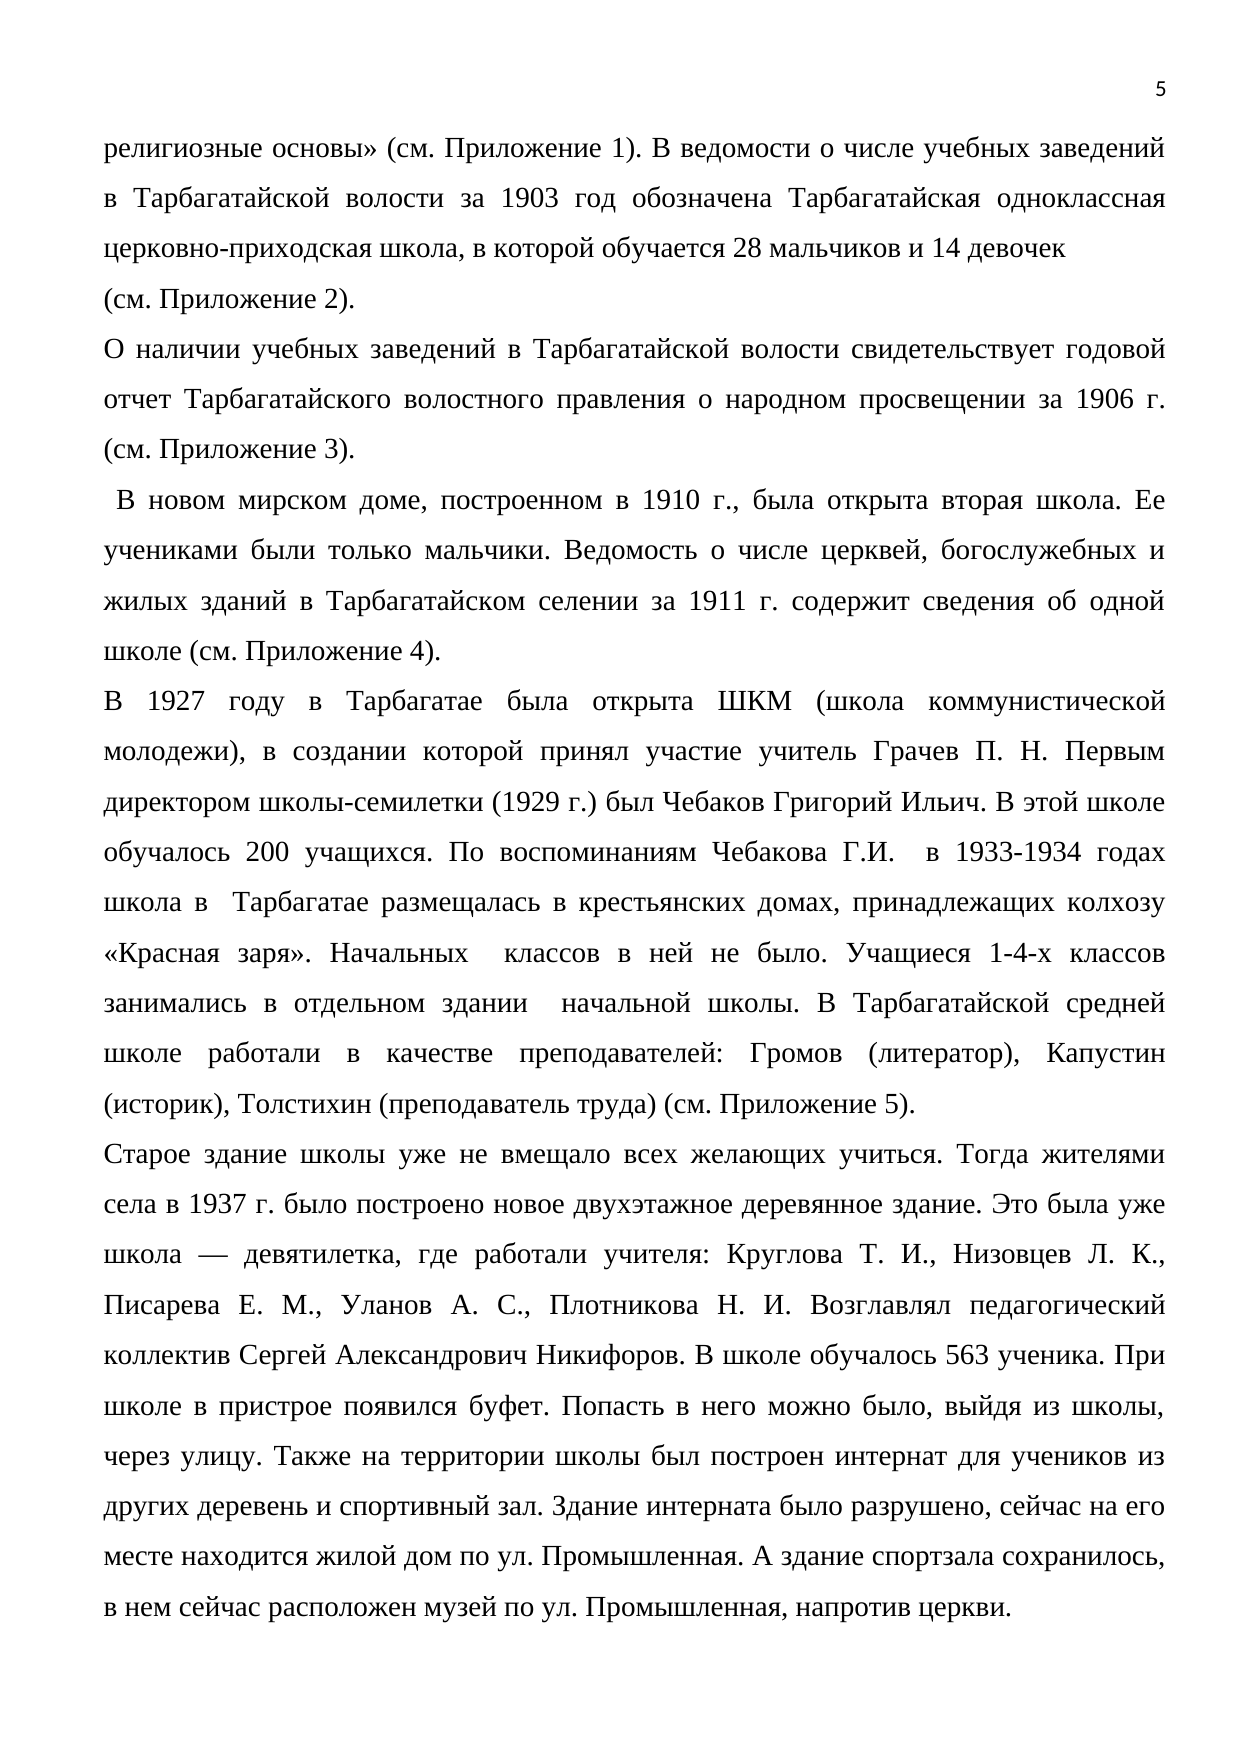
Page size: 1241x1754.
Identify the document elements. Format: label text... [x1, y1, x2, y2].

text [103, 130, 1167, 264]
text Старое здание школы уже не вмещало всех желающих учиться. Тогда жителями села в 1937 г. было построено новое двухэтажное деревянное здание. Это была уже школа — девятилетка, где работали учителя: Круглова Т. И., Низовцев Л. К., Писарева Е. М., Уланов А. С., Плотникова Н. И. Возглавлял педагогический коллектив Сергей Александрович Никифоров. В школе обучалось 563 ученика. При школе в пристрое появился буфет. Попасть в него можно было, выйдя из школы, через улицу. Также на территории школы был построен интернат для учеников из других деревень и спортивный зал. Здание интерната было разрушено, сейчас на его месте находится жилой дом по ул. Промышленная. А здание спортзала сохранилось, в нем сейчас расположен музей по ул. Промышленная, напротив церкви. [103, 1136, 1167, 1622]
text (см. Приложение 2). [103, 281, 1167, 314]
text В новом мирском доме, построенном в 1910 г., была открыта вторая школа. Ее учениками были только мальчики. Ведомость о числе церквей, богослужебных и жилых зданий в Тарбагатайском селении за 1911 г. содержит сведения об одной школе (см. Приложение 4). [103, 482, 1167, 666]
text О наличии учебных заведений в Тарбагатайской волости свидетельствует годовой отчет Тарбагатайского волостного правления о народном просвещении за 1906 г. (см. Приложение 3). [103, 331, 1167, 465]
text В 1927 году в Тарбагатае была открыта ШКМ (школа коммунистической молодежи), в создании которой принял участие учитель Грачев П. Н. Первым директором школы-семилетки (1929 г.) был Чебаков Григорий Ильич. В этой школе обучалось 200 учащихся. По воспоминаниям Чебакова Г.И. в 1933-1934 годах школа в Тарбагатае размещалась в крестьянских домах, принадлежащих колхозу «Красная заря». Начальных классов в ней не было. Учащиеся 1-4-х классов занимались в отдельном здании начальной школы. В Тарбагатайской средней школе работали в качестве преподавателей: Громов (литератор), Капустин (историк), Толстихин (преподаватель труда) (см. Приложение 5). [103, 683, 1167, 1119]
